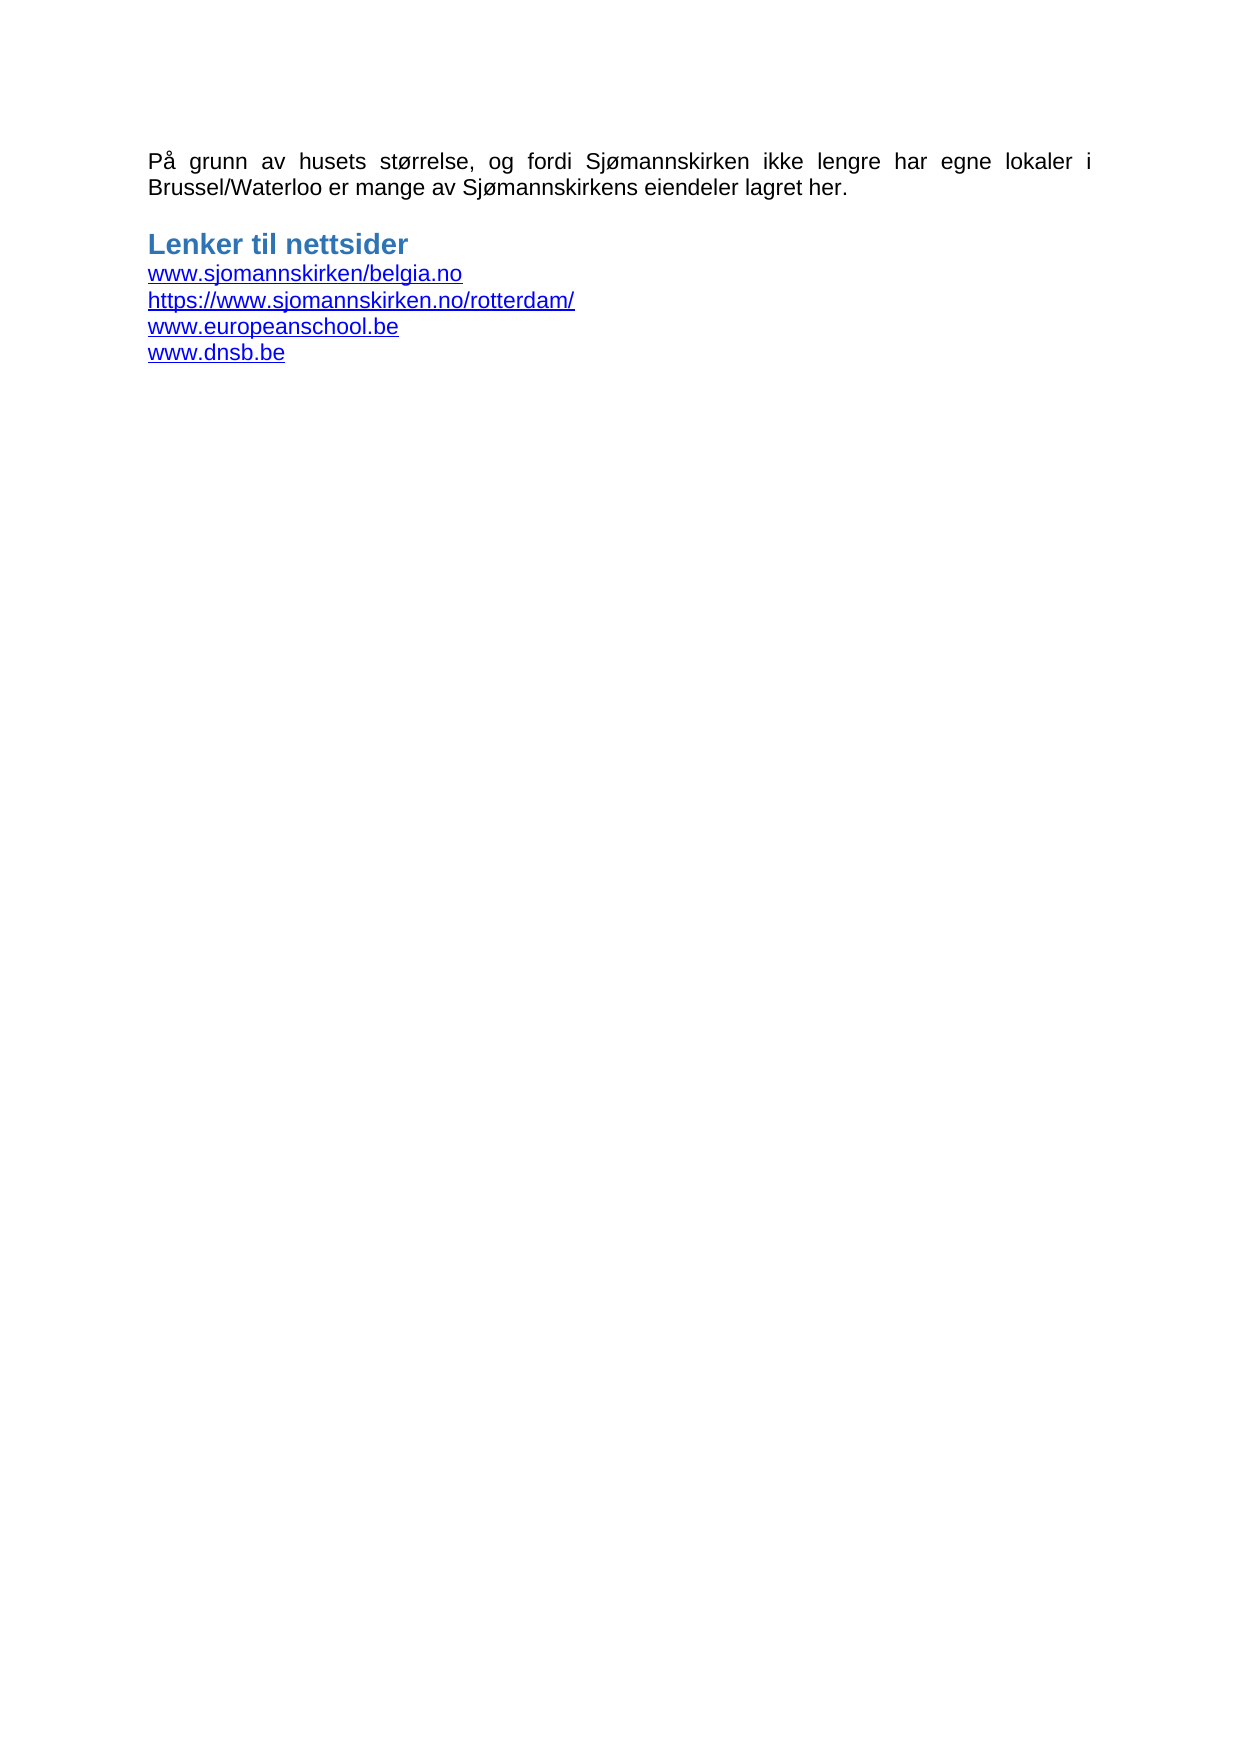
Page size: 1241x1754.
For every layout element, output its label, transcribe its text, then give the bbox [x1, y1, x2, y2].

text På grunn av husets størrelse, og fordi Sjømannskirken ikke lengre har egne lokaler i Brussel/Waterloo er mange av Sjømannskirkens eiendeler lagret her. [148, 148, 1093, 200]
text www.sjomannskirken/belgia.no [148, 260, 1093, 287]
text https://www.sjomannskirken.no/rotterdam/ [148, 287, 1093, 313]
text Lenker til nettsider [148, 227, 1093, 260]
text www.dnsb.be [148, 339, 1093, 366]
text www.europeanschool.be [148, 313, 1093, 339]
